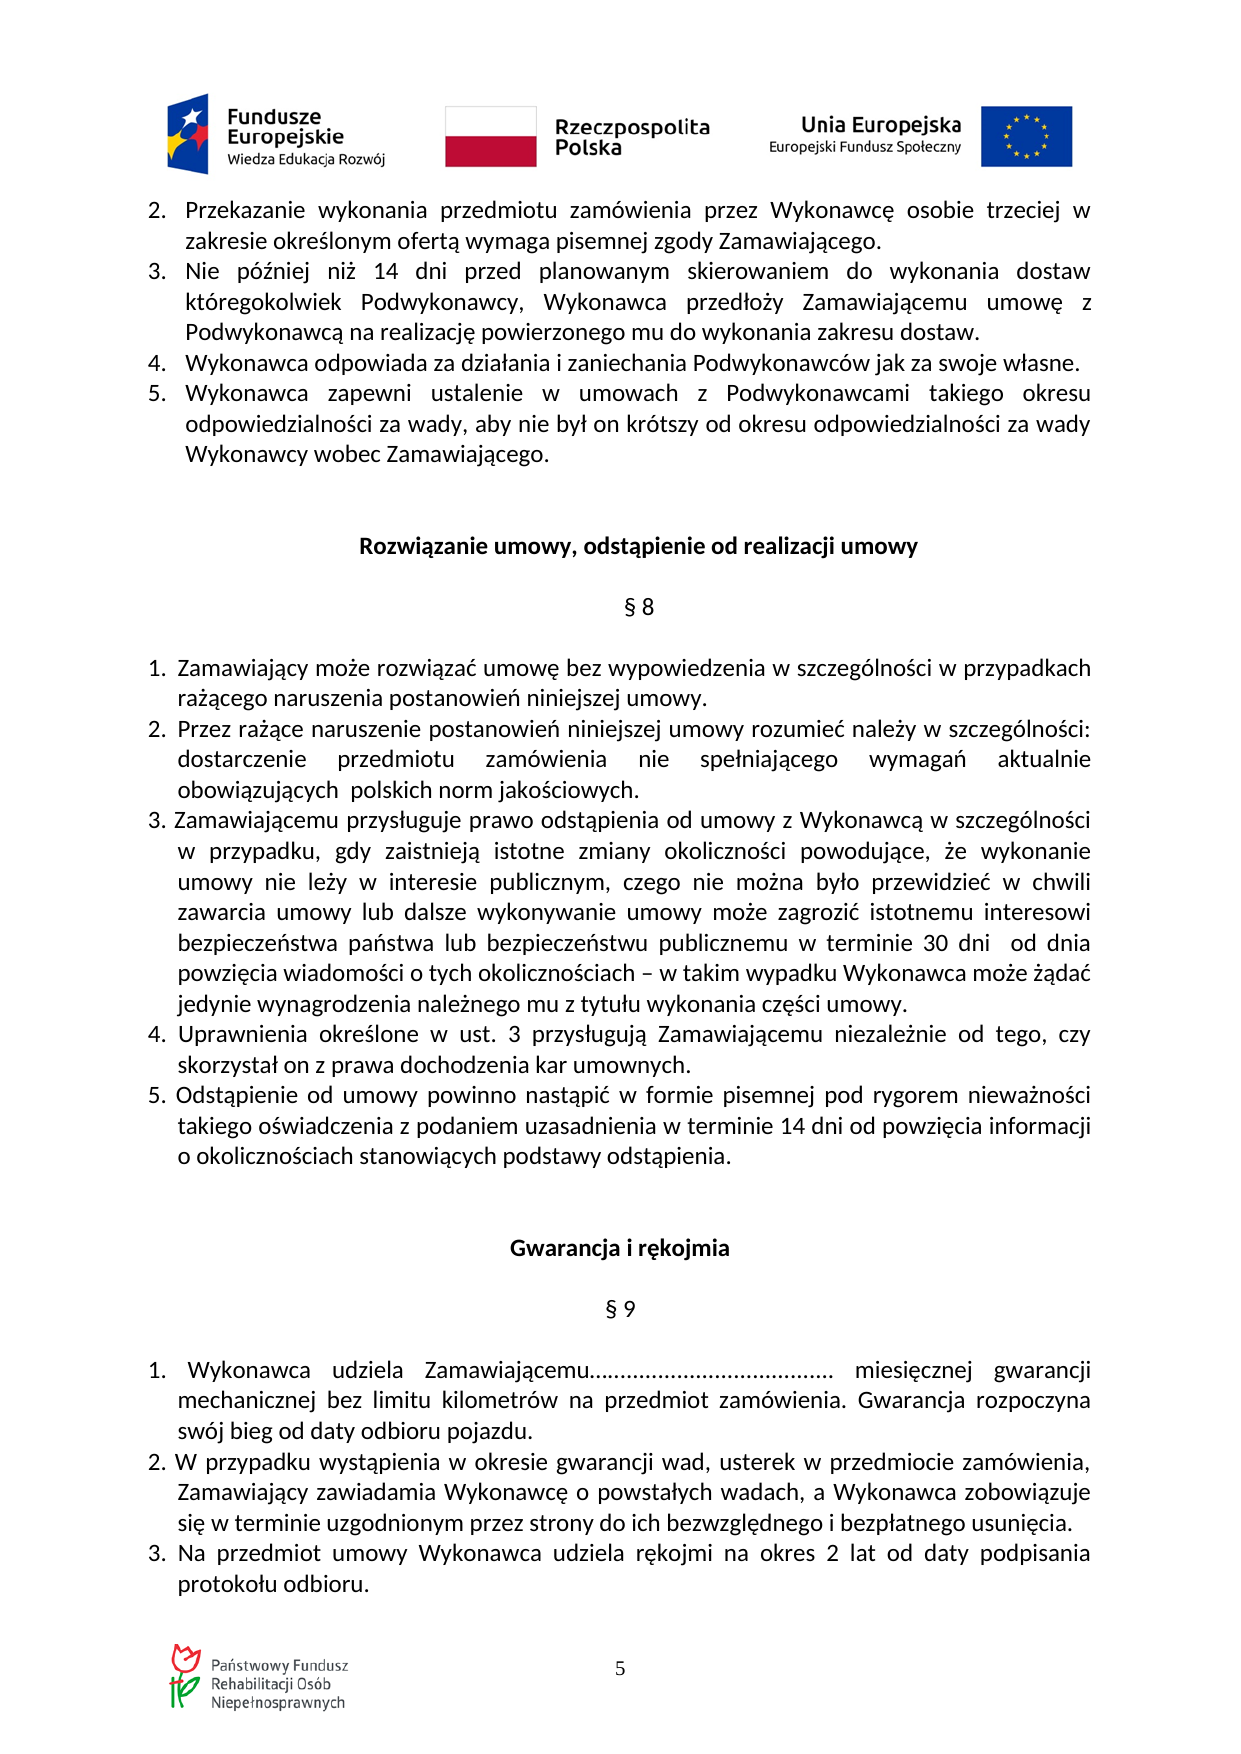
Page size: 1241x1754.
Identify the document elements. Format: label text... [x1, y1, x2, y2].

list Wykonawca odpowiada za działania i zaniechania Podwykonawców jak za swoje własne. [148, 347, 1092, 377]
list Zamawiający może rozwiązać umowę bez wypowiedzenia w szczególności w przypadkach rażącego naruszenia postanowień niniejszej umowy. [148, 652, 1092, 713]
text 5. Odstąpienie od umowy powinno nastąpić w formie pisemnej pod rygorem nieważności takiego oświadczenia z podaniem uzasadnienia w terminie 14 dni od powzięcia informacji o okolicznościach stanowiących podstawy odstąpienia. [148, 1079, 1092, 1171]
list Wykonawca zapewni ustalenie w umowach z Podwykonawcami takiego okresu odpowiedzialności za wady, aby nie był on krótszy od okresu odpowiedzialności za wady Wykonawcy wobec Zamawiającego. [148, 377, 1092, 469]
text 3. Na przedmiot umowy Wykonawca udziela rękojmi na okres 2 lat od daty podpisania protokołu odbioru. [148, 1537, 1092, 1598]
text § 9 [148, 1293, 1092, 1323]
list Nie później niż 14 dni przed planowanym skierowaniem do wykonania dostaw któregokolwiek Podwykonawcy, Wykonawca przedłoży Zamawiającemu umowę z Podwykonawcą na realizację powierzonego mu do wykonania zakresu dostaw. [148, 255, 1092, 347]
text 4. Uprawnienia określone w ust. 3 przysługują Zamawiającemu niezależnie od tego, czy skorzystał on z prawa dochodzenia kar umownych. [148, 1018, 1092, 1079]
picture [148, 1644, 351, 1716]
text § 8 [185, 591, 1092, 622]
text 3. Zamawiającemu przysługuje prawo odstąpienia od umowy z Wykonawcą w szczególności w przypadku, gdy zaistnieją istotne zmiany okoliczności powodujące, że wykonanie umowy nie leży w interesie publicznym, czego nie można było przewidzieć w chwili zawarcia umowy lub dalsze wykonywanie umowy może zagrozić istotnemu interesowi bezpieczeństwa państwa lub bezpieczeństwu publicznemu w terminie 30 dni od dnia powzięcia wiadomości o tych okolicznościach – w takim wypadku Wykonawca może żądać jedynie wynagrodzenia należnego mu z tytułu wykonania części umowy. [148, 805, 1092, 1018]
text 2. W przypadku wystąpienia w okresie gwarancji wad, usterek w przedmiocie zamówienia, Zamawiający zawiadamia Wykonawcę o powstałych wadach, a Wykonawca zobowiązuje się w terminie uzgodnionym przez strony do ich bezwzględnego i bezpłatnego usunięcia. [148, 1446, 1092, 1537]
list Przekazanie wykonania przedmiotu zamówienia przez Wykonawcę osobie trzeciej w zakresie określonym ofertą wymaga pisemnej zgody Zamawiającego. [148, 194, 1092, 255]
list Przez rażące naruszenie postanowień niniejszej umowy rozumieć należy w szczególności: dostarczenie przedmiotu zamówienia nie spełniającego wymagań aktualnie obowiązujących polskich norm jakościowych. [148, 713, 1092, 805]
text Gwarancja i rękojmia [148, 1232, 1092, 1262]
text Rozwiązanie umowy, odstąpienie od realizacji umowy [185, 530, 1092, 561]
text 1. Wykonawca udziela Zamawiającemu….................................... miesięcznej gwarancji mechanicznej bez limitu kilometrów na przedmiot zamówienia. Gwarancja rozpoczyna swój bieg od daty odbioru pojazdu. [148, 1354, 1092, 1446]
